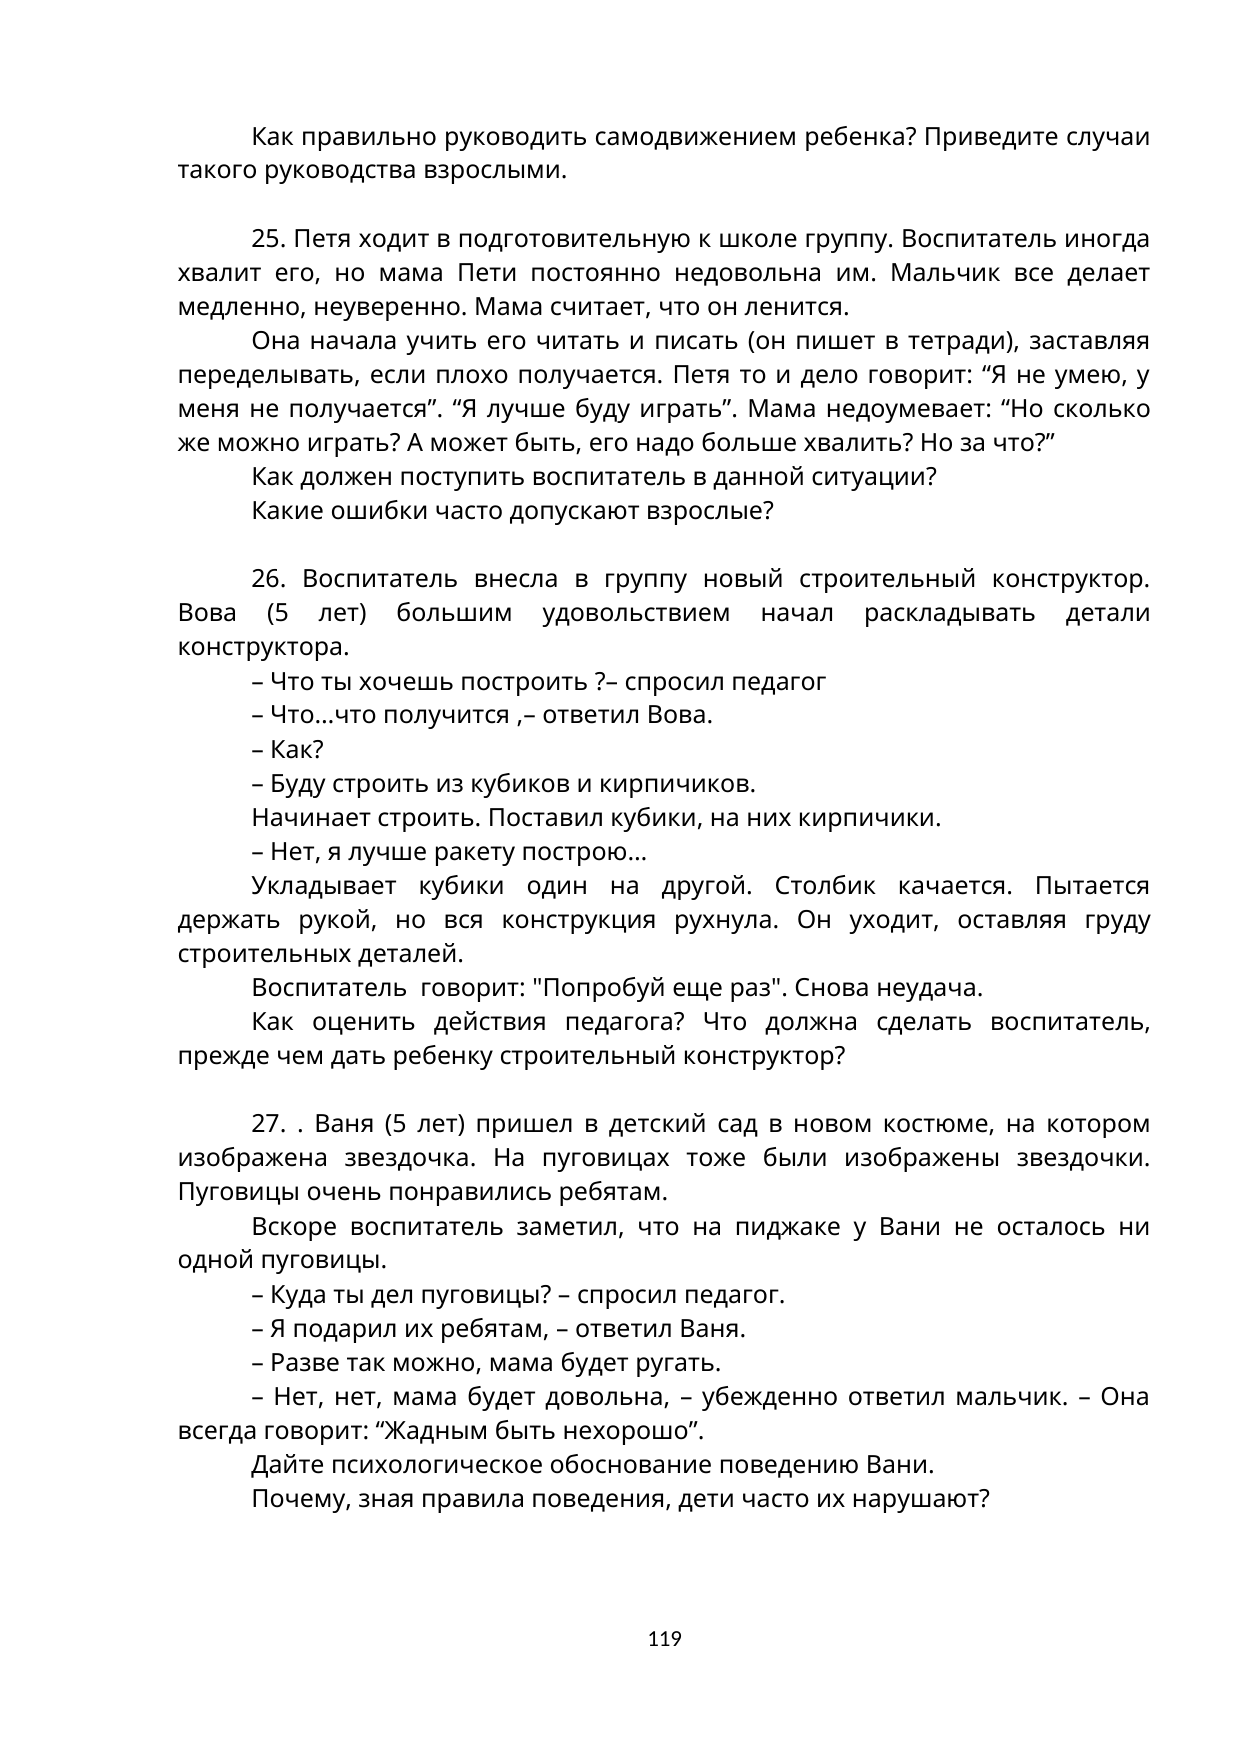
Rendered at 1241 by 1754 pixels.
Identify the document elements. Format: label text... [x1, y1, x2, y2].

text Как оценить действия педагога? Что должна сделать воспитатель, прежде чем дать ребенку строительный конструктор? [177, 1004, 1152, 1072]
text – Разве так можно, мама будет ругать. [177, 1344, 1152, 1378]
text – Нет, нет, мама будет довольна, – убежденно ответил мальчик. – Она всегда говорит: “Жадным быть нехорошо”. [177, 1378, 1152, 1447]
text 25. Петя ходит в подготовительную к школе группу. Воспитатель иногда хвалит его, но мама Пети постоянно недовольна им. Мальчик все делает медленно, неуверенно. Мама считает, что он ленится. [177, 220, 1152, 322]
text – Я подарил их ребятам, – ответил Ваня. [177, 1310, 1152, 1344]
text Как правильно руководить самодвижением ребенка? Приведите случаи такого руководства взрослыми. [177, 118, 1152, 186]
text 27. . Ваня (5 лет) пришел в детский сад в новом костюме, на котором изображена звездочка. На пуговицах тоже были изображены звездочки. Пуговицы очень понравились ребятам. [177, 1106, 1152, 1208]
text Начинает строить. Поставил кубики, на них кирпичики. [177, 799, 1152, 833]
text – Как? [177, 731, 1152, 765]
text 26. Воспитатель внесла в группу новый строительный конструктор. Вова (5 лет) большим удовольствием начал раскладывать детали конструктора. [177, 561, 1152, 663]
text – Что ты хочешь построить ?– спросил педагог [177, 663, 1152, 697]
text – Буду строить из кубиков и кирпичиков. [177, 765, 1152, 799]
text – Куда ты дел пуговицы? – спросил педагог. [177, 1276, 1152, 1310]
text Какие ошибки часто допускают взрослые? [177, 493, 1152, 527]
text Как должен поступить воспитатель в данной ситуации? [177, 459, 1152, 493]
text – Что…что получится ,– ответил Вова. [177, 697, 1152, 731]
text – Нет, я лучше ракету построю… [177, 833, 1152, 867]
text Она начала учить его читать и писать (он пишет в тетради), заставляя переделывать, если плохо получается. Петя то и дело говорит: “Я не умею, у меня не получается”. “Я лучше буду играть”. Мама недоумевает: “Но сколько же можно играть? А может быть, его надо больше хвалить? Но за что?” [177, 322, 1152, 459]
text Вскоре воспитатель заметил, что на пиджаке у Вани не осталось ни одной пуговицы. [177, 1208, 1152, 1276]
text Дайте психологическое обоснование поведению Вани. [177, 1447, 1152, 1481]
text Почему, зная правила поведения, дети часто их нарушают? [177, 1481, 1152, 1515]
text Воспитатель говорит: "Попробуй еще раз". Снова неудача. [177, 970, 1152, 1004]
text Укладывает кубики один на другой. Столбик качается. Пытается держать рукой, но вся конструкция рухнула. Он уходит, оставляя груду строительных деталей. [177, 867, 1152, 970]
